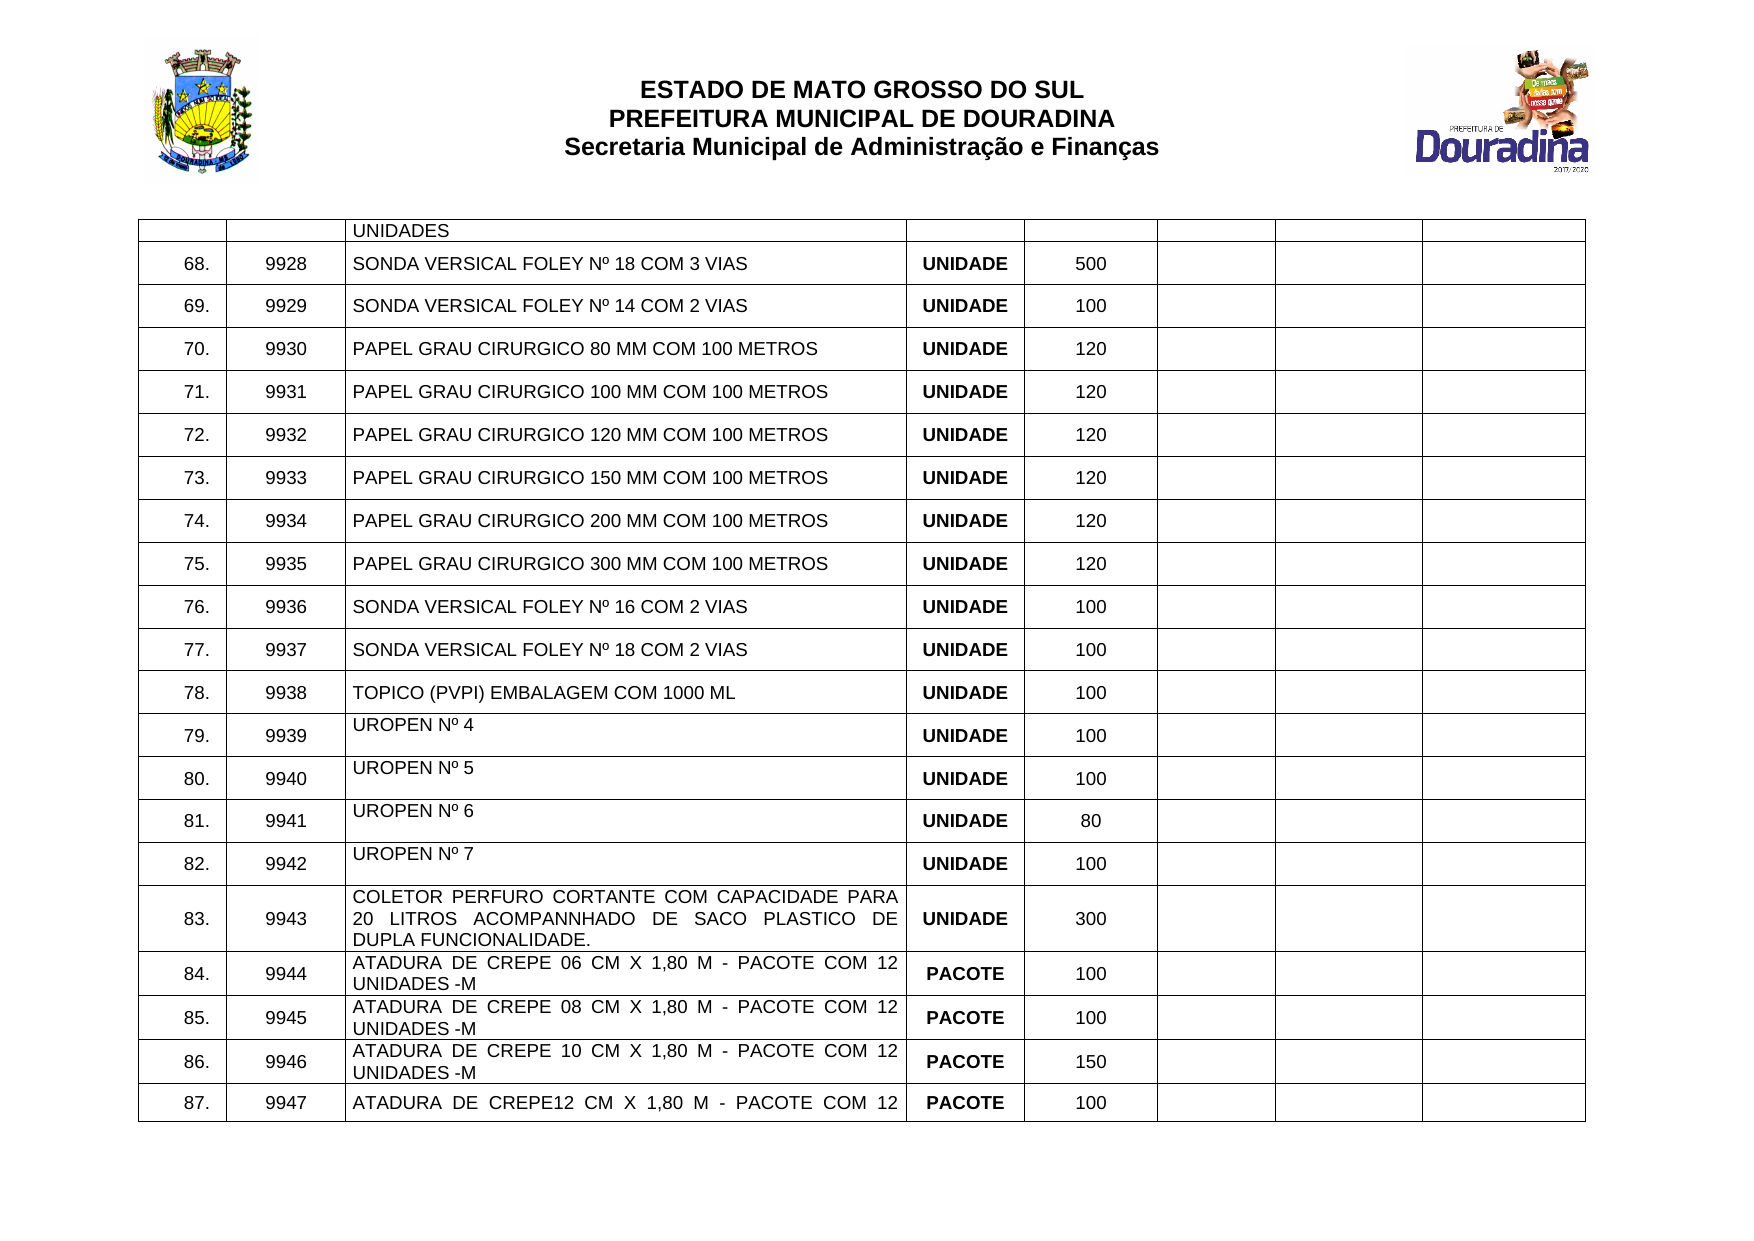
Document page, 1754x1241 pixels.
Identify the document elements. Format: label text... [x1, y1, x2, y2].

table_cell [1158, 371, 1275, 413]
table_cell SONDA VERSICAL FOLEY Nº 14 COM 2 VIAS [346, 285, 906, 327]
table_cell 9946 [227, 1040, 345, 1083]
table_cell [139, 1040, 226, 1083]
table_cell UROPEN Nº 4 [346, 714, 906, 756]
table_cell UNIDADE [907, 371, 1024, 413]
table_cell 120 [1025, 414, 1157, 456]
table_cell [1158, 886, 1275, 951]
table_cell [1158, 414, 1275, 456]
table_cell [1158, 457, 1275, 499]
table_cell [1423, 757, 1585, 799]
table_cell UNIDADE [907, 886, 1024, 951]
table_cell [139, 1084, 226, 1121]
table_cell [1276, 629, 1422, 670]
table_cell UNIDADE [907, 843, 1024, 885]
table_cell [1158, 629, 1275, 670]
table_cell [1423, 414, 1585, 456]
table_cell [1276, 285, 1422, 327]
table_cell UNIDADE [907, 714, 1024, 756]
table_cell [1276, 843, 1422, 885]
table_cell [1276, 671, 1422, 713]
table_cell [139, 952, 226, 995]
table_cell COLETOR PERFURO CORTANTE COM CAPACIDADE PARA 20 LITROS ACOMPANNHADO DE SACO PLASTICO DE DUPLA FUNCIONALIDADE. [346, 886, 906, 951]
table_cell [139, 543, 226, 584]
table_cell [1276, 220, 1422, 241]
table_cell [139, 800, 226, 842]
table_cell PAPEL GRAU CIRURGICO 120 MM COM 100 METROS [346, 414, 906, 456]
picture [1405, 46, 1599, 177]
table_cell [1158, 800, 1275, 842]
table_cell 9941 [227, 800, 345, 842]
table_cell [139, 629, 226, 670]
table_cell 100 [1025, 757, 1157, 799]
table_cell UNIDADE [907, 500, 1024, 542]
table_cell 100 [1025, 1084, 1157, 1121]
table_cell ATADURA DE CREPE 08 CM X 1,80 M - PACOTE COM 12 UNIDADES -M [346, 996, 906, 1039]
table_cell [1158, 757, 1275, 799]
table_cell 9940 [227, 757, 345, 799]
table_cell [1423, 586, 1585, 627]
table_cell [1276, 414, 1422, 456]
table_cell [1158, 671, 1275, 713]
table_cell 9929 [227, 285, 345, 327]
table_cell [1276, 800, 1422, 842]
table_cell 9932 [227, 414, 345, 456]
table_cell [139, 328, 226, 370]
table_cell [139, 843, 226, 885]
table_cell UNIDADE [907, 757, 1024, 799]
table_cell [1423, 285, 1585, 327]
table_cell UNIDADE [907, 414, 1024, 456]
table_cell [1158, 1084, 1275, 1121]
table_cell UROPEN Nº 7 [346, 843, 906, 885]
table_cell ATADURA DE CREPE 06 CM X 1,80 M - PACOTE COM 12 UNIDADES -M [346, 952, 906, 995]
table_cell 100 [1025, 996, 1157, 1039]
table_cell UROPEN Nº 5 [346, 757, 906, 799]
table_cell [139, 220, 226, 241]
table_cell [1423, 1084, 1585, 1121]
table_cell [1276, 242, 1422, 284]
table_cell 9947 [227, 1084, 345, 1121]
table_cell [1276, 886, 1422, 951]
table_cell [1276, 952, 1422, 995]
table_cell 9936 [227, 586, 345, 627]
table_cell [1423, 996, 1585, 1039]
table_cell PACOTE [907, 952, 1024, 995]
table_cell [1423, 671, 1585, 713]
table_cell [1276, 996, 1422, 1039]
picture [143, 35, 260, 185]
table_cell [139, 714, 226, 756]
table_cell SONDA VERSICAL FOLEY Nº 18 COM 3 VIAS [346, 242, 906, 284]
table_cell [1276, 543, 1422, 584]
table_cell UNIDADE [907, 800, 1024, 842]
table_cell [1423, 714, 1585, 756]
table_cell [1423, 242, 1585, 284]
table_cell [1276, 714, 1422, 756]
table_cell 9942 [227, 843, 345, 885]
table_cell MASCARA CIRURGICA DESCARTAVEL CAIXA COM 50 UNIDADES [346, 220, 906, 241]
table_cell SONDA VERSICAL FOLEY Nº 16 COM 2 VIAS [346, 586, 906, 627]
table_cell [139, 500, 226, 542]
table_cell [139, 886, 226, 951]
table_cell PAPEL GRAU CIRURGICO 80 MM COM 100 METROS [346, 328, 906, 370]
table_cell UNIDADE [907, 671, 1024, 713]
table_cell [1423, 220, 1585, 241]
table_cell 300 [1025, 886, 1157, 951]
table_cell [1158, 952, 1275, 995]
table_cell [1276, 586, 1422, 627]
table_cell 100 [1025, 671, 1157, 713]
table_cell 9944 [227, 952, 345, 995]
table_cell 9938 [227, 671, 345, 713]
table_cell [139, 242, 226, 284]
table_cell 9930 [227, 328, 345, 370]
table_cell [1158, 285, 1275, 327]
table_cell 120 [1025, 543, 1157, 584]
table_cell [139, 671, 226, 713]
table_cell SONDA VERSICAL FOLEY Nº 18 COM 2 VIAS [346, 629, 906, 670]
table_cell 9945 [227, 996, 345, 1039]
table_cell [1158, 1040, 1275, 1083]
table_cell 100 [1025, 952, 1157, 995]
table_cell [1276, 457, 1422, 499]
table_cell 500 [1025, 242, 1157, 284]
table_cell 100 [1025, 843, 1157, 885]
table_cell TOPICO (PVPI) EMBALAGEM COM 1000 ML [346, 671, 906, 713]
table_cell [1276, 371, 1422, 413]
table_cell [1423, 1040, 1585, 1083]
table_cell [1158, 843, 1275, 885]
table_cell 100 [1025, 714, 1157, 756]
table_cell [1423, 952, 1585, 995]
table_cell 9927 [227, 220, 345, 241]
table_cell CAIXA [907, 220, 1024, 241]
table_cell [1423, 543, 1585, 584]
table_cell [1158, 714, 1275, 756]
table_cell UROPEN Nº 6 [346, 800, 906, 842]
table_cell 9931 [227, 371, 345, 413]
table_cell 120 [1025, 328, 1157, 370]
table_cell 120 [1025, 500, 1157, 542]
table_cell [1276, 1040, 1422, 1083]
table_cell [1423, 629, 1585, 670]
table_cell UNIDADE [907, 328, 1024, 370]
table_cell 9933 [227, 457, 345, 499]
table_cell PAPEL GRAU CIRURGICO 300 MM COM 100 METROS [346, 543, 906, 584]
table_cell [1423, 457, 1585, 499]
table_cell 150 [1025, 1040, 1157, 1083]
table_cell [1158, 242, 1275, 284]
table_cell PAPEL GRAU CIRURGICO 200 MM COM 100 METROS [346, 500, 906, 542]
table_cell ATADURA DE CREPE 10 CM X 1,80 M - PACOTE COM 12 UNIDADES -M [346, 1040, 906, 1083]
table_cell [139, 996, 226, 1039]
table_cell PAPEL GRAU CIRURGICO 150 MM COM 100 METROS [346, 457, 906, 499]
table_cell UNIDADE [907, 629, 1024, 670]
table_cell [1423, 800, 1585, 842]
table_cell [1276, 1084, 1422, 1121]
table_cell PACOTE [907, 1040, 1024, 1083]
table_cell [139, 414, 226, 456]
table_cell 100 [1025, 586, 1157, 627]
table_cell [1158, 500, 1275, 542]
table_cell PACOTE [907, 1084, 1024, 1121]
table_cell 100 [1025, 220, 1157, 241]
table_cell 9943 [227, 886, 345, 951]
table_cell [1423, 500, 1585, 542]
table_cell 9937 [227, 629, 345, 670]
table_cell [1423, 886, 1585, 951]
table_cell 100 [1025, 285, 1157, 327]
table_cell 9928 [227, 242, 345, 284]
table_cell [139, 285, 226, 327]
table_cell 120 [1025, 371, 1157, 413]
table_cell 9934 [227, 500, 345, 542]
table_cell 120 [1025, 457, 1157, 499]
table_cell 100 [1025, 629, 1157, 670]
table_cell 9939 [227, 714, 345, 756]
table_cell [139, 586, 226, 627]
table_cell [1276, 500, 1422, 542]
table_cell UNIDADE [907, 285, 1024, 327]
table_cell [1423, 328, 1585, 370]
table_cell [1158, 586, 1275, 627]
table_cell [1423, 843, 1585, 885]
table_cell [1158, 543, 1275, 584]
table_cell [1158, 220, 1275, 241]
table_cell [1158, 996, 1275, 1039]
table_cell PAPEL GRAU CIRURGICO 100 MM COM 100 METROS [346, 371, 906, 413]
table_cell [139, 371, 226, 413]
table_cell [139, 457, 226, 499]
table_cell UNIDADE [907, 457, 1024, 499]
table_cell UNIDADE [907, 586, 1024, 627]
table_cell [1158, 328, 1275, 370]
table_cell PACOTE [907, 996, 1024, 1039]
table_cell [139, 757, 226, 799]
table_cell UNIDADE [907, 543, 1024, 584]
table_cell [1276, 757, 1422, 799]
table_cell ATADURA DE CREPE12 CM X 1,80 M - PACOTE COM 12 UNIDADES -M [346, 1084, 906, 1121]
table_cell 9935 [227, 543, 345, 584]
table_cell 80 [1025, 800, 1157, 842]
table_cell UNIDADE [907, 242, 1024, 284]
table_cell [1276, 328, 1422, 370]
table_cell [1423, 371, 1585, 413]
